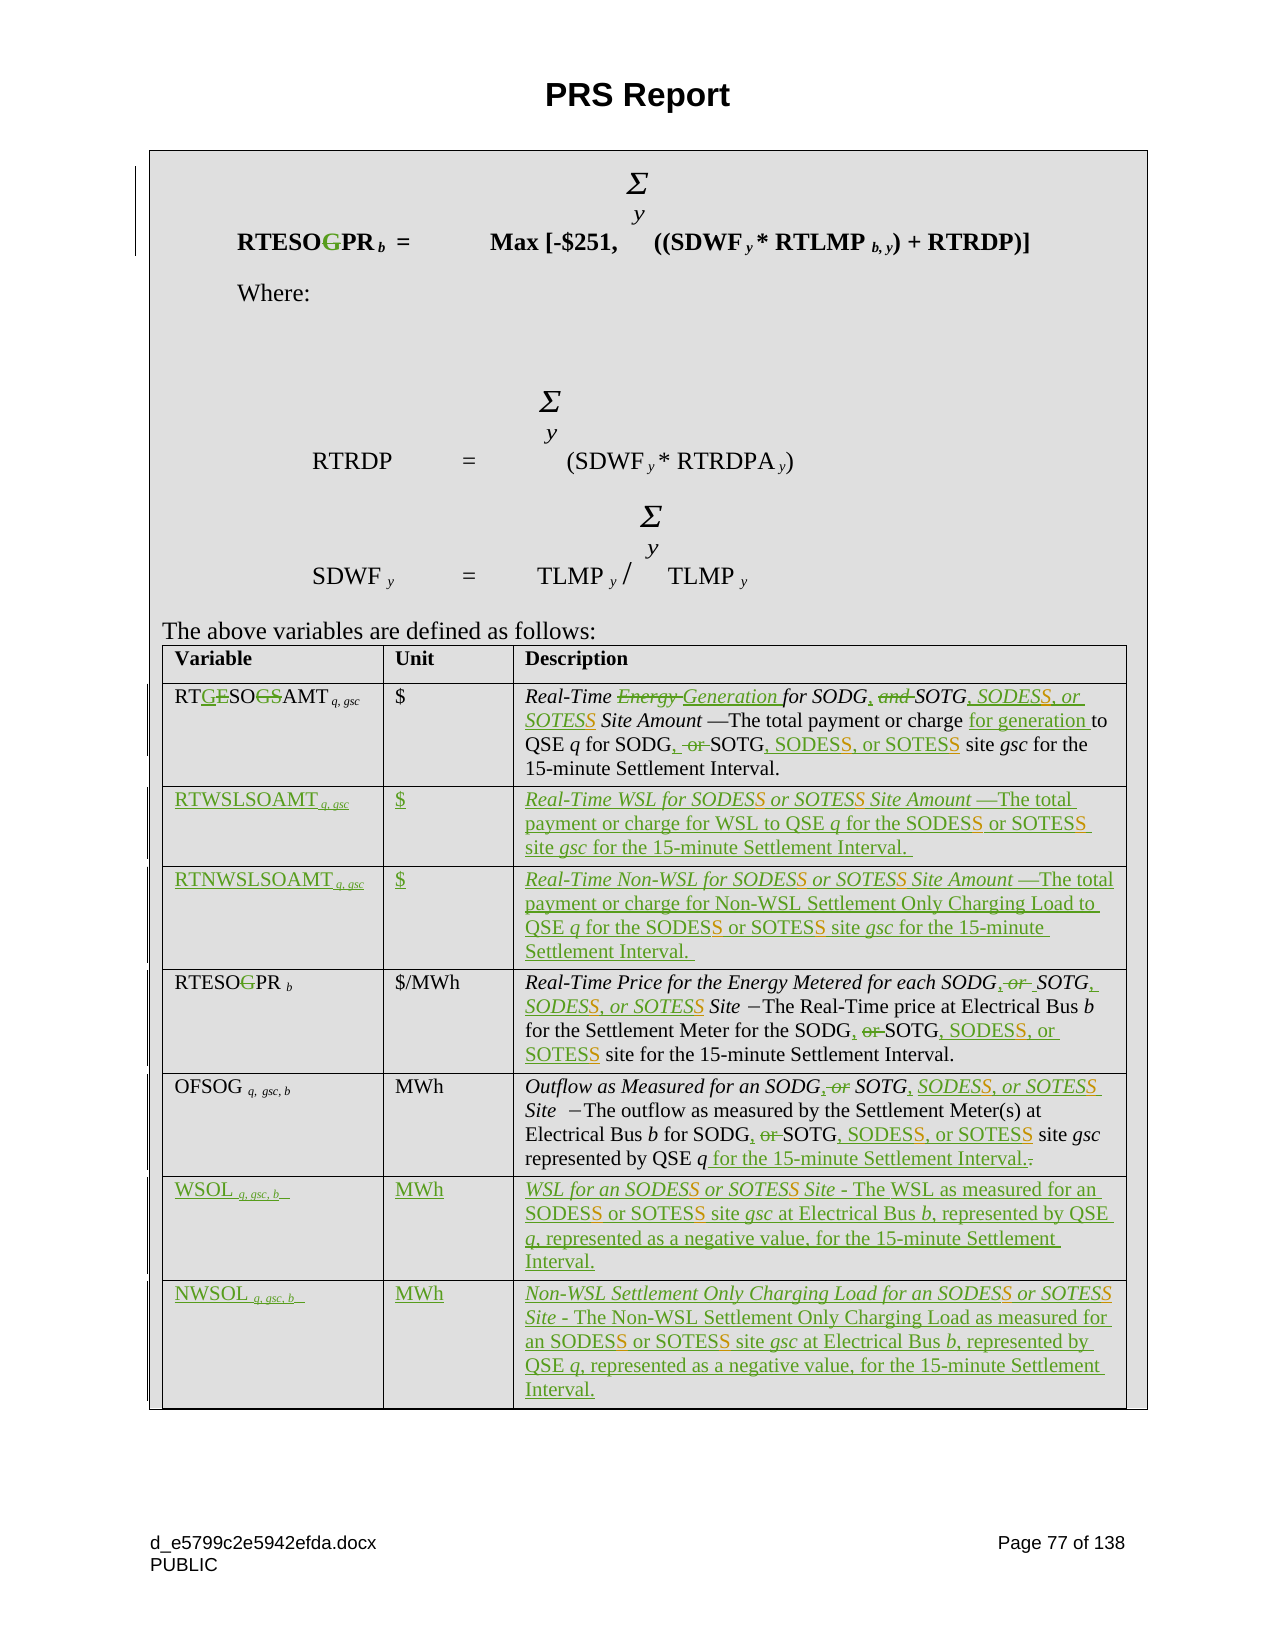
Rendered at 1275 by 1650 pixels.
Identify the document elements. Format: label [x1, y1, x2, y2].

table_header [150, 151, 1147, 1408]
